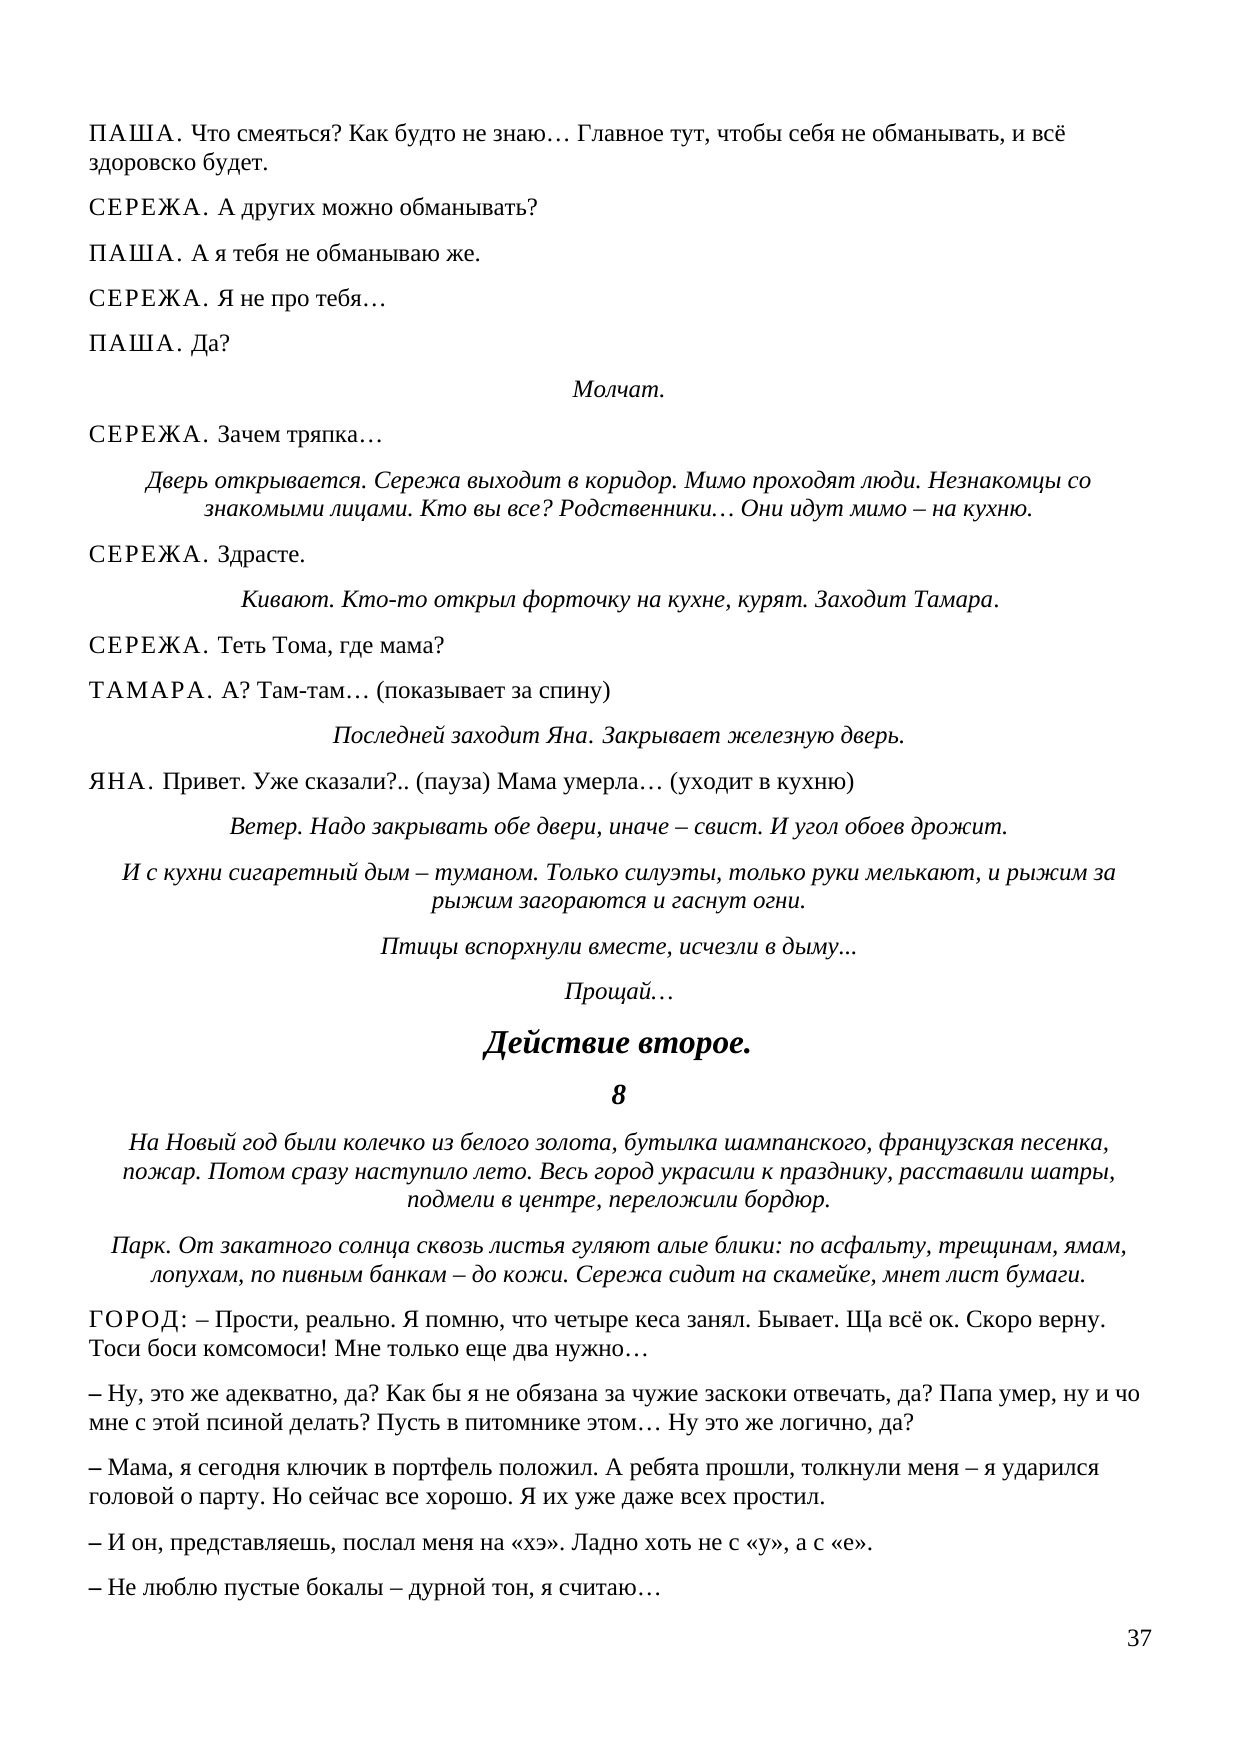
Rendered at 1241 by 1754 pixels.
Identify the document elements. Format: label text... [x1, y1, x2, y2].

text ЯНА. Привет. Уже сказали?.. (пауза) Мама умерла… (уходит в кухню) [88, 766, 1152, 795]
text И с кухни сигаретный дым – туманом. Только силуэты, только руки мелькают, и рыжим за рыжим загораются и гаснут огни. [88, 857, 1152, 914]
text Ветер. Надо закрывать обе двери, иначе – свист. И угол обоев дрожит. [88, 811, 1152, 840]
text Действие второе. [88, 1022, 1152, 1060]
text 8 [88, 1077, 1152, 1110]
text СЕРЕЖА. А других можно обманывать? [88, 192, 1152, 221]
text Молчат. [88, 374, 1152, 403]
text Дверь открывается. Сережа выходит в коридор. Мимо проходят люди. Незнакомцы со знакомыми лицами. Кто вы все? Родственники… Они идут мимо – на кухню. [88, 465, 1152, 522]
text – Ну, это же адекватно, да? Как бы я не обязана за чужие заскоки отвечать, да? Папа умер, ну и чо мне с этой псиной делать? Пусть в питомнике этом… Ну это же логично, да? [88, 1378, 1152, 1436]
text На Новый год были колечко из белого золота, бутылка шампанского, французская песенка, пожар. Потом сразу наступило лето. Весь город украсили к празднику, расставили шатры, подмели в центре, переложили бордюр. [88, 1127, 1152, 1213]
text СЕРЕЖА. Теть Тома, где мама? [88, 630, 1152, 658]
text ГОРОД: – Прости, реально. Я помню, что четыре кеса занял. Бывает. Ща всё ок. Скоро верну. Тоси боси комсомоси! Мне только еще два нужно… [88, 1304, 1152, 1362]
text Парк. От закатного солнца сквозь листья гуляют алые блики: по асфальту, трещинам, ямам, лопухам, по пивным банкам – до кожи. Сережа сидит на скамейке, мнет лист бумаги. [88, 1230, 1152, 1287]
text ТАМАРА. А? Там-там… (показывает за спину) [88, 675, 1152, 704]
text Последней заходит Яна. Закрывает железную дверь. [88, 721, 1152, 749]
text Кивают. Кто-то открыл форточку на кухне, курят. Заходит Тамара. [88, 584, 1152, 613]
text ПАША. Да? [88, 328, 1152, 357]
text СЕРЕЖА. Я не про тебя… [88, 283, 1152, 312]
text СЕРЕЖА. Здрасте. [88, 539, 1152, 568]
text – Не люблю пустые бокалы – дурной тон, я считаю… [88, 1572, 1152, 1601]
text – И он, представляешь, послал меня на «хэ». Ладно хоть не с «у», а с «е». [88, 1527, 1152, 1555]
text ПАША. А я тебя не обманываю же. [88, 238, 1152, 266]
text Птицы вспорхнули вместе, исчезли в дыму... [88, 931, 1152, 960]
text – Мама, я сегодня ключик в портфель положил. А ребята прошли, толкнули меня – я ударился головой о парту. Но сейчас все хорошо. Я их уже даже всех простил. [88, 1452, 1152, 1510]
text СЕРЕЖА. Зачем тряпка… [88, 419, 1152, 448]
text Прощай… [88, 976, 1152, 1005]
text ПАША. Что смеяться? Как будто не знаю… Главное тут, чтобы себя не обманывать, и всё здоровско будет. [88, 118, 1152, 176]
